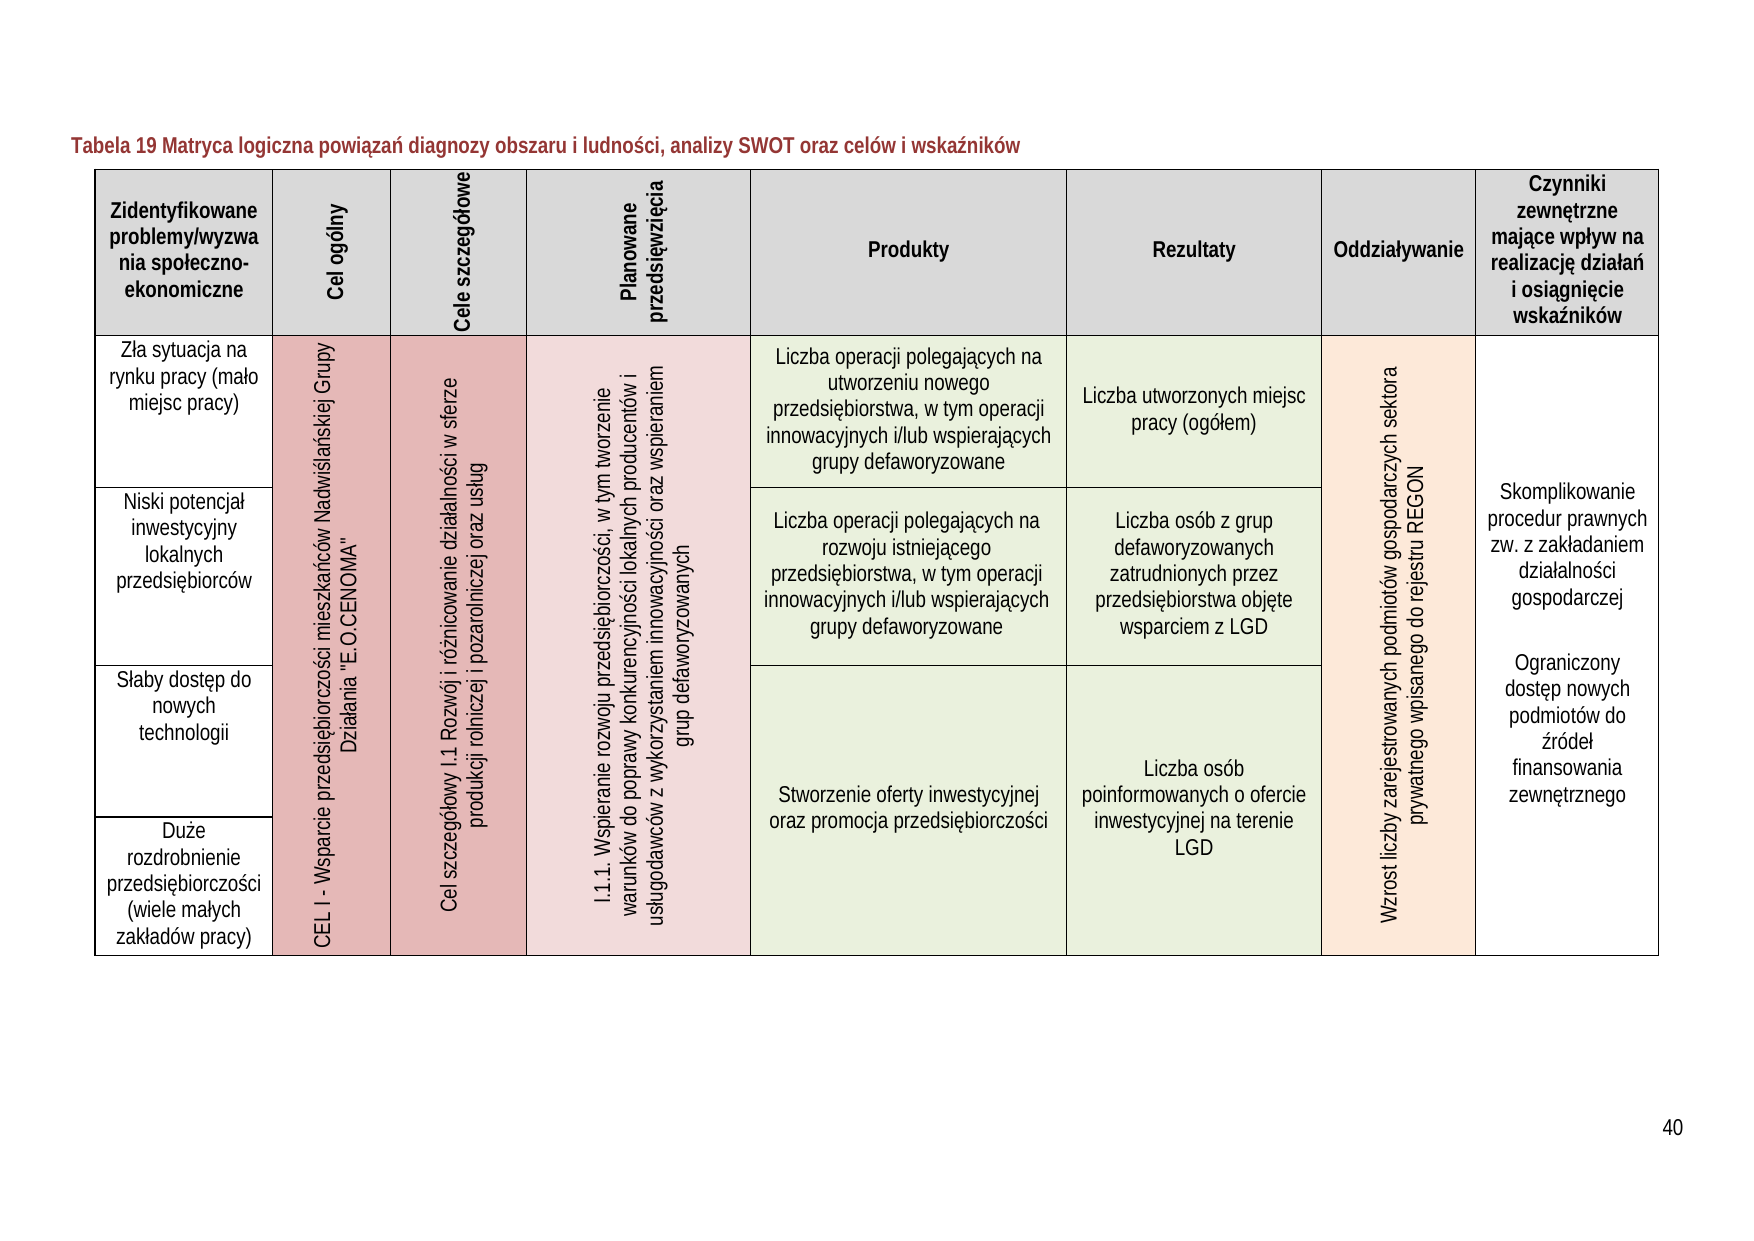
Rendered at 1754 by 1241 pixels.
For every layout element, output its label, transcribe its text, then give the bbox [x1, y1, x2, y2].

table_cell Wzrost liczby zarejestrowanych podmiotów gospodarczych sektora prywatnego wpisanego do rejestru REGON [1322, 336, 1475, 955]
table_cell Słaby dostęp do nowych technologii [96, 666, 272, 816]
table_cell Niski potencjał inwestycyjny lokalnych przedsiębiorców [96, 488, 272, 665]
table_header Czynniki zewnętrzne mające wpływ na realizację działań i osiągnięcie wskaźników [1476, 170, 1658, 335]
table_cell Liczba osób z grup defaworyzowanych zatrudnionych przez przedsiębiorstwa objęte wsparciem z LGD [1067, 488, 1321, 665]
table_cell CEL I - Wsparcie przedsiębiorczości mieszkańców Nadwiślańskiej Grupy Działania "E.O.CENOMA" [273, 336, 390, 955]
table_cell I.1.1. Wspieranie rozwoju przedsiębiorczości, w tym tworzenie warunków do poprawy konkurencyjności lokalnych producentów i usługodawców z wykorzystaniem innowacyjności oraz wspieraniem grup defaworyzowanych [527, 336, 750, 955]
table_header Planowane przedsięwzięcia [527, 170, 750, 335]
table_cell Cel szczegółowy I.1 Rozwój i różnicowanie działalności w sferze produkcji rolniczej i pozarolniczej oraz usług [391, 336, 526, 955]
table_header Rezultaty [1067, 170, 1321, 335]
table_cell Stworzenie oferty inwestycyjnej oraz promocja przedsiębiorczości [751, 666, 1066, 955]
text Tabela 19 Matryca logiczna powiązań diagnozy obszaru i ludności, analizy SWOT oraz celów i wskaźników [71, 132, 1683, 158]
table_header Oddziaływanie [1322, 170, 1475, 335]
table_cell Duże rozdrobnienie przedsiębiorczości (wiele małych zakładów pracy) [96, 818, 272, 955]
table_cell Liczba operacji polegających na utworzeniu nowego przedsiębiorstwa, w tym operacji innowacyjnych i/lub wspierających grupy defaworyzowane [751, 336, 1066, 487]
table_cell Liczba utworzonych miejsc pracy (ogółem) [1067, 336, 1321, 487]
table_header Produkty [751, 170, 1066, 335]
table_header Cele szczegółowe [391, 170, 526, 335]
table_cell Liczba operacji polegających na rozwoju istniejącego przedsiębiorstwa, w tym operacji innowacyjnych i/lub wspierających grupy defaworyzowane [751, 488, 1066, 665]
table_cell Liczba osób poinformowanych o ofercie inwestycyjnej na terenie LGD [1067, 666, 1321, 955]
table_cell Zła sytuacja na rynku pracy (mało miejsc pracy) [96, 336, 272, 487]
table_cell Skomplikowanie procedur prawnych zw. z zakładaniem działalności gospodarczej Ograniczony dostęp nowych podmiotów do źródeł finansowania zewnętrznego [1476, 336, 1658, 955]
table_header Zidentyfikowane problemy/wyzwania społeczno-ekonomiczne [96, 170, 272, 335]
table_header Cel ogólny [273, 170, 390, 335]
